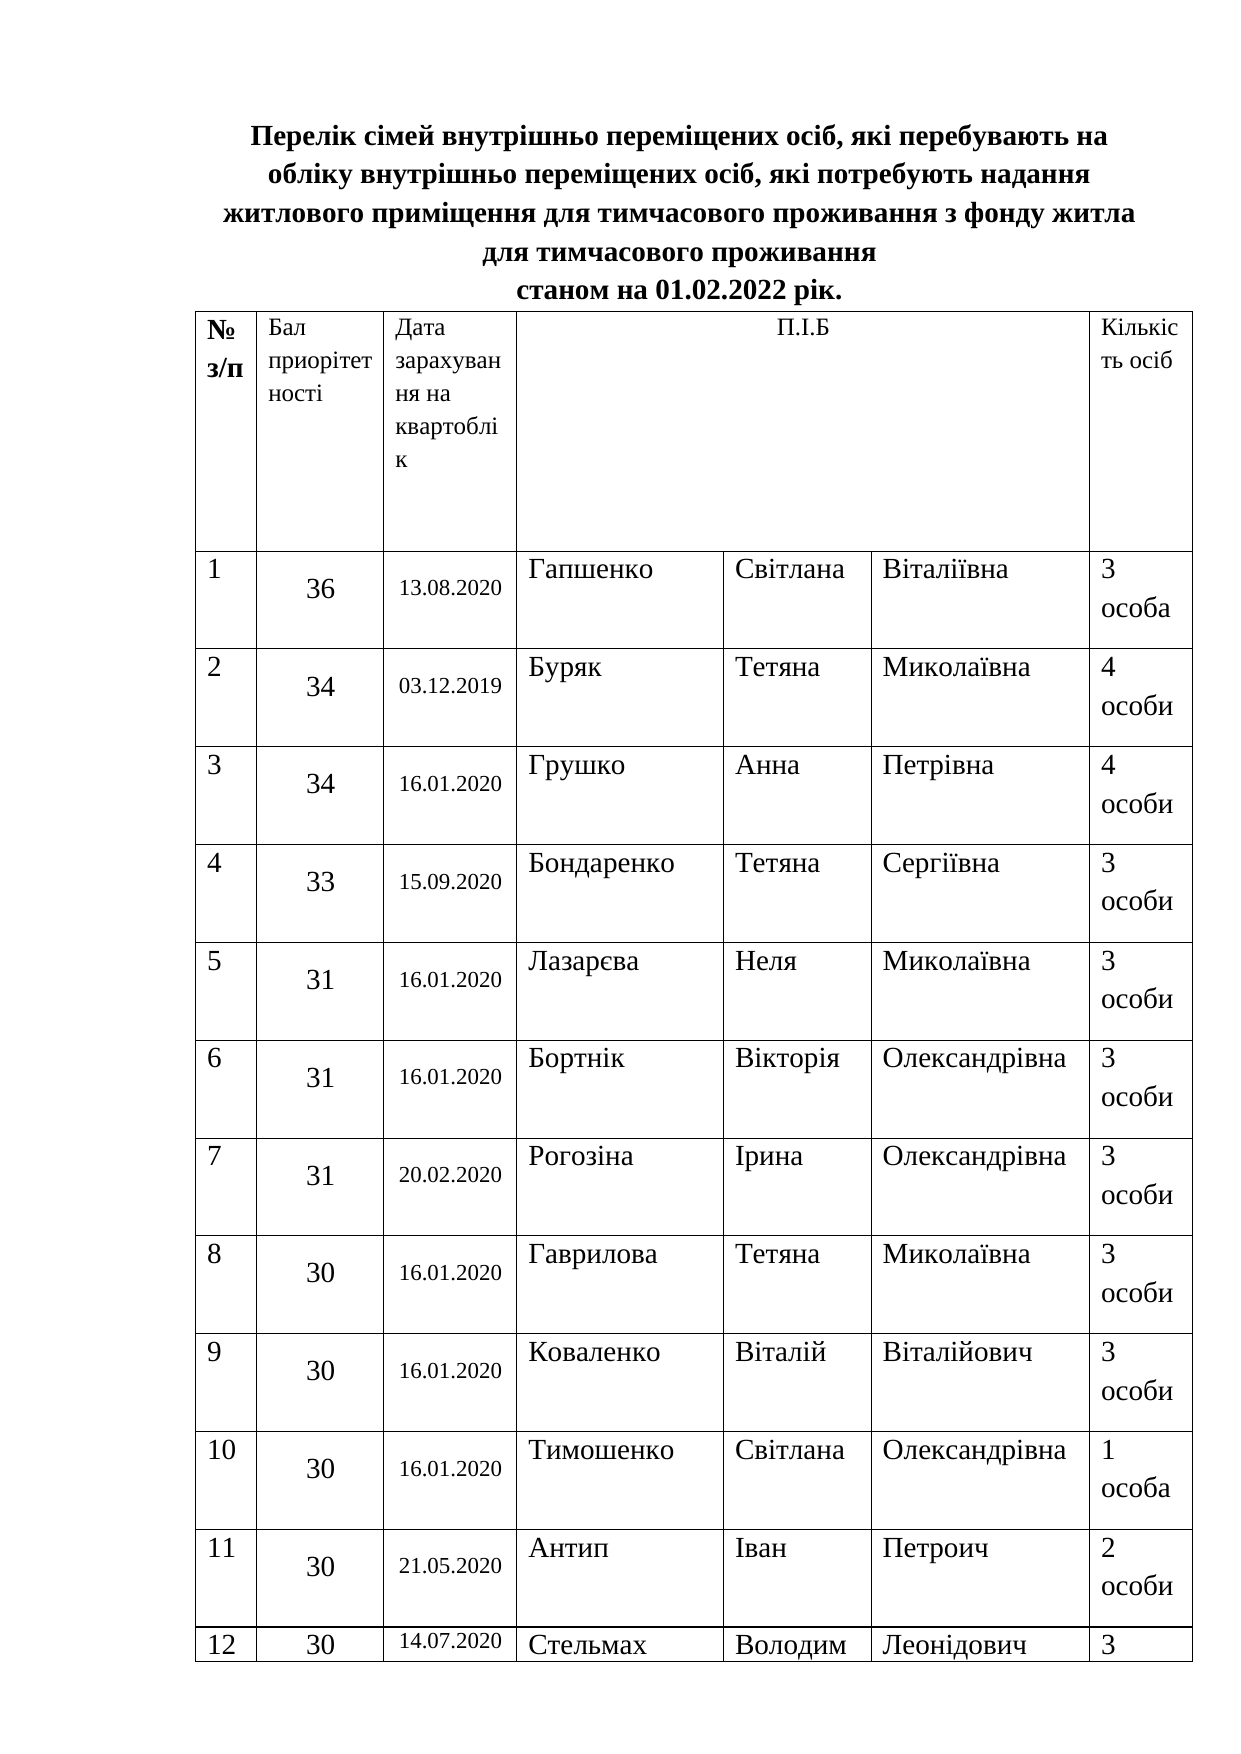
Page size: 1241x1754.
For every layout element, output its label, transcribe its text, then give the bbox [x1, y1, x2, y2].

table_cell Вікторія [724, 1041, 871, 1137]
table_cell Коваленко [517, 1334, 723, 1431]
table_cell Олександрівна [872, 1432, 1089, 1529]
table_cell Віталіївна [872, 552, 1089, 648]
table_cell 13.08.2020 [384, 552, 516, 648]
table_cell 3 особи [1090, 1628, 1192, 1661]
table_cell Миколаївна [872, 943, 1089, 1039]
table_cell 3 особи [1090, 1236, 1192, 1333]
table_cell Віталійович [872, 1334, 1089, 1431]
table_cell Сергіївна [872, 845, 1089, 942]
table_cell 4 особи [1090, 747, 1192, 844]
table_cell Бондаренко [517, 845, 723, 942]
table_cell 36 [257, 552, 383, 648]
table_cell 3 особи [1090, 1139, 1192, 1235]
table_cell Світлана [724, 1432, 871, 1529]
table_header П.І.Б [517, 312, 1089, 551]
table_cell Світлана [724, 552, 871, 648]
table_cell 2 [196, 649, 256, 746]
table_cell 5 [196, 943, 256, 1039]
table_cell 15.09.2020 [384, 845, 516, 942]
table_cell 33 [257, 845, 383, 942]
table_cell Гапшенко [517, 552, 723, 648]
table_cell Тимошенко [517, 1432, 723, 1529]
table_cell 10 [196, 1432, 256, 1529]
table_cell Анна [724, 747, 871, 844]
table_cell Антип [517, 1530, 723, 1626]
table_cell 11 [196, 1530, 256, 1626]
table_cell 7 [196, 1139, 256, 1235]
table_cell 03.12.2019 [384, 649, 516, 746]
table_cell 34 [257, 747, 383, 844]
table_cell Олександрівна [872, 1041, 1089, 1137]
table_cell 16.01.2020 [384, 747, 516, 844]
table_cell 1 особа [1090, 1432, 1192, 1529]
table_cell 6 [196, 1041, 256, 1137]
table_header Кількість осіб [1090, 312, 1192, 551]
table_cell Рогозіна [517, 1139, 723, 1235]
table_cell Тетяна [724, 845, 871, 942]
table_cell 16.01.2020 [384, 1041, 516, 1137]
table_cell 30 [257, 1432, 383, 1529]
table_cell Іван [724, 1530, 871, 1626]
table_cell 3 [196, 747, 256, 844]
table_cell 20.02.2020 [384, 1139, 516, 1235]
table_cell 1 [196, 552, 256, 648]
table_cell Лазарєва [517, 943, 723, 1039]
table_cell 12 [196, 1628, 256, 1661]
table_cell Петроич [872, 1530, 1089, 1626]
table_cell 30 [257, 1628, 383, 1661]
table_cell 21.05.2020 [384, 1530, 516, 1626]
table_cell 4 особи [1090, 649, 1192, 746]
table_cell Бортнік [517, 1041, 723, 1137]
table_cell 8 [196, 1236, 256, 1333]
table_cell Гаврилова [517, 1236, 723, 1333]
table_cell 3 особи [1090, 1041, 1192, 1137]
table_cell 3 особи [1090, 845, 1192, 942]
table_cell Буряк [517, 649, 723, 746]
text Перелік сімей внутрішньо переміщених осіб, які перебувають на обліку внутрішньо переміщених осіб, які потребують надання житлового приміщення для тимчасового проживання з фонду житла для тимчасового проживання [207, 118, 1152, 267]
table_cell 2 особи [1090, 1530, 1192, 1626]
table_cell 3 особа [1090, 552, 1192, 648]
table_cell 30 [257, 1530, 383, 1626]
table_cell 16.01.2020 [384, 1432, 516, 1529]
table_cell 31 [257, 943, 383, 1039]
table_cell Тетяна [724, 649, 871, 746]
table_cell Володимир [724, 1628, 871, 1661]
table_cell Петрівна [872, 747, 1089, 844]
table_header Дата зарахування на квартоблік [384, 312, 516, 551]
table_cell Віталій [724, 1334, 871, 1431]
table_cell 31 [257, 1139, 383, 1235]
text станом на 01.02.2022 рік. [207, 272, 1152, 306]
table_cell 14.07.2020 [384, 1628, 516, 1661]
table_cell Миколаївна [872, 1236, 1089, 1333]
table_cell Олександрівна [872, 1139, 1089, 1235]
table_cell 4 [196, 845, 256, 942]
table_cell 9 [196, 1334, 256, 1431]
table_cell Неля [724, 943, 871, 1039]
table_cell 3 особи [1090, 943, 1192, 1039]
table_cell 16.01.2020 [384, 943, 516, 1039]
table_cell 34 [257, 649, 383, 746]
table_cell Тетяна [724, 1236, 871, 1333]
table_header Бал приорітетності [257, 312, 383, 551]
table_cell Ірина [724, 1139, 871, 1235]
table_cell 16.01.2020 [384, 1334, 516, 1431]
table_cell 30 [257, 1236, 383, 1333]
table_cell Стельмах [517, 1628, 723, 1661]
table_cell Леонідович [872, 1628, 1089, 1661]
table_cell 16.01.2020 [384, 1236, 516, 1333]
table_header № з/п [196, 312, 256, 551]
table_cell 30 [257, 1334, 383, 1431]
table_cell Миколаївна [872, 649, 1089, 746]
table_cell Грушко [517, 747, 723, 844]
table_cell 3 особи [1090, 1334, 1192, 1431]
table_cell 31 [257, 1041, 383, 1137]
